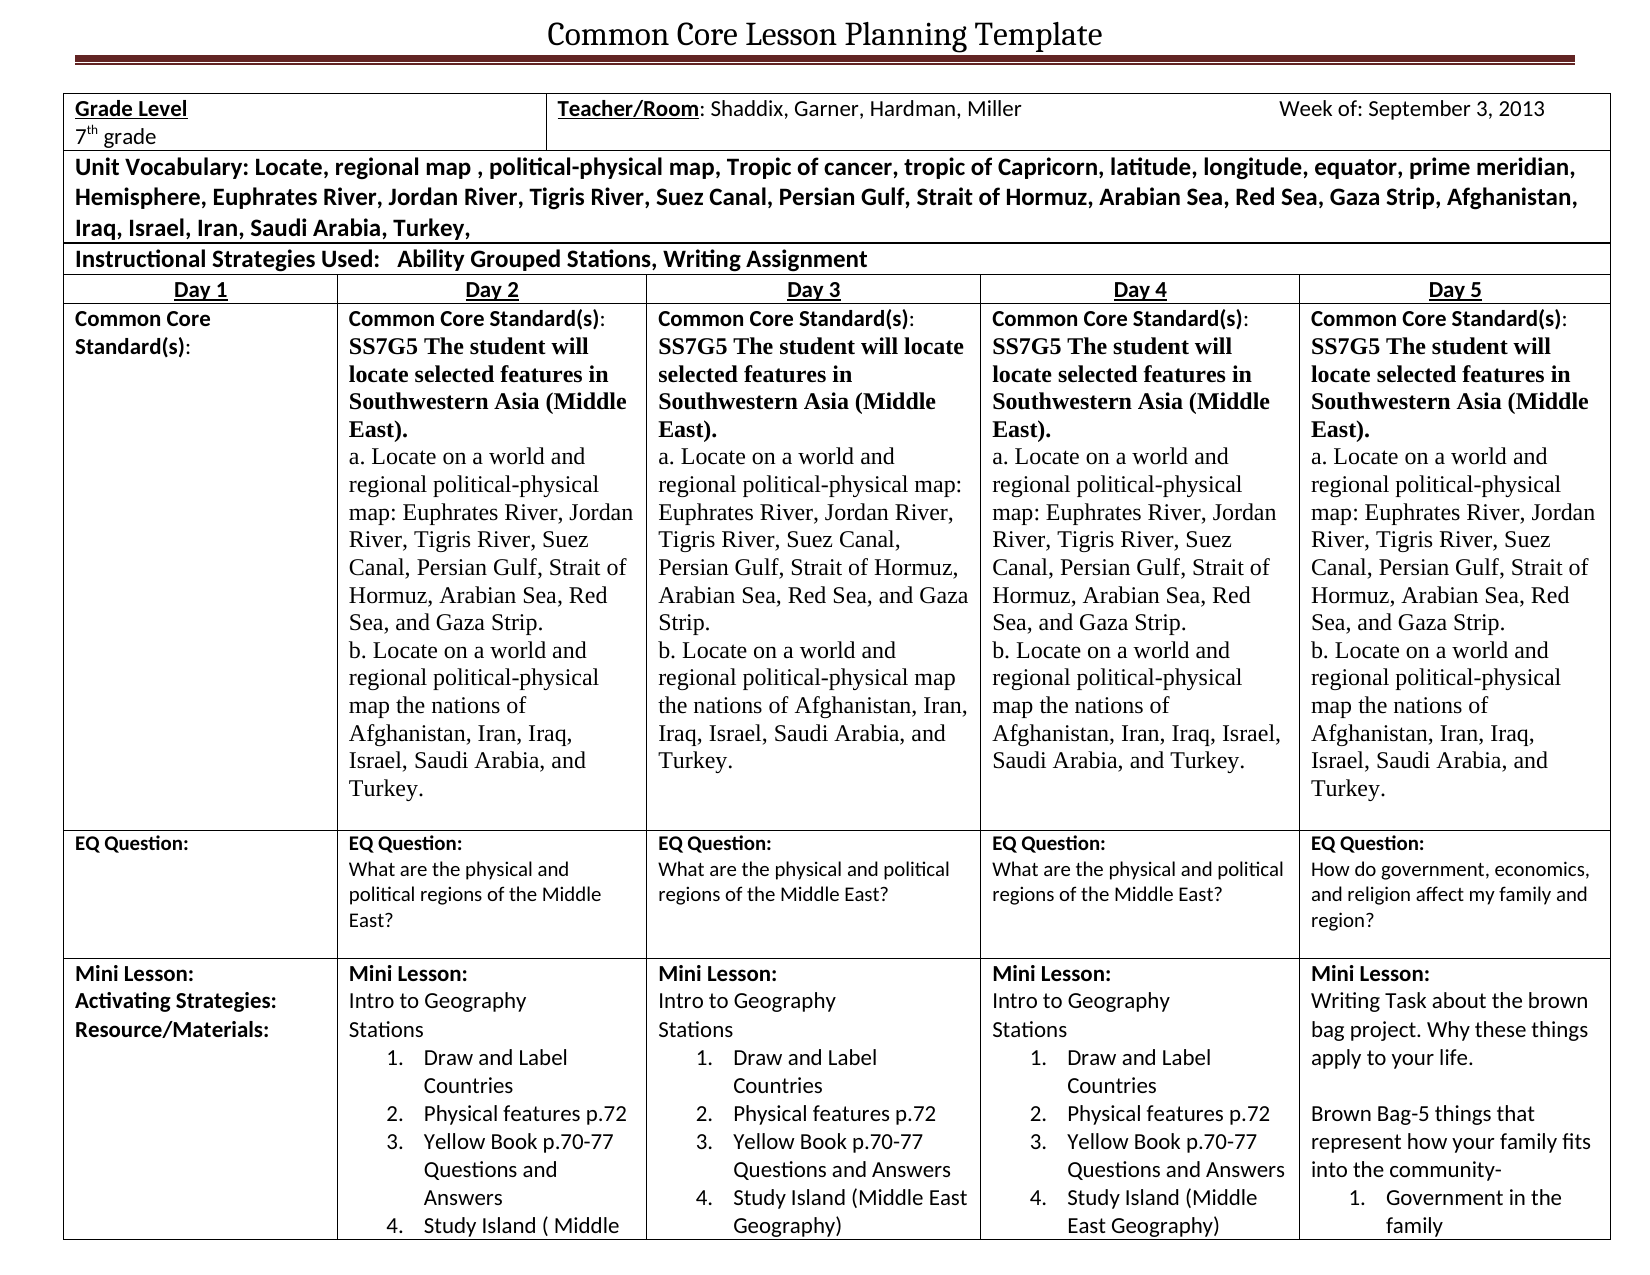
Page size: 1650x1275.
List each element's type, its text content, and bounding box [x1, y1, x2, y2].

table_cell Common Core Standard(s): SS7G5 The student will locate selected features in Southwestern Asia (Middle East). a. Locate on a world and regional political-physical map: Euphrates River, Jordan River, Tigris River, Suez Canal, Persian Gulf, Strait of Hormuz, Arabian Sea, Red Sea, and Gaza Strip. b. Locate on a world and regional political-physical map the nations of Afghanistan, Iran, Iraq, Israel, Saudi Arabia, and Turkey. [647, 304, 980, 829]
table_cell Common Core Standard(s): SS7G5 The student will locate selected features in Southwestern Asia (Middle East). a. Locate on a world and regional political-physical map: Euphrates River, Jordan River, Tigris River, Suez Canal, Persian Gulf, Strait of Hormuz, Arabian Sea, Red Sea, and Gaza Strip. b. Locate on a world and regional political-physical map the nations of Afghanistan, Iran, Iraq, Israel, Saudi Arabia, and Turkey. [981, 304, 1299, 829]
table_cell Instructional Strategies Used: Ability Grouped Stations, Writing Assignment [64, 244, 1610, 274]
table_cell Day 5 [1300, 275, 1610, 303]
table_header Teacher/Room: Shaddix, Garner, Hardman, Miller Week of: September 3, 2013 [547, 94, 1610, 150]
table_cell Unit Vocabulary: Locate, regional map , political-physical map, Tropic of cancer, tropic of Capricorn, latitude, longitude, equator, prime meridian, Hemisphere, Euphrates River, Jordan River, Tigris River, Suez Canal, Persian Gulf, Strait of Hormuz, Arabian Sea, Red Sea, Gaza Strip, Afghanistan, Iraq, Israel, Iran, Saudi Arabia, Turkey, [64, 151, 1610, 242]
table_cell EQ Question: How do government, economics, and religion affect my family and region? [1300, 831, 1610, 958]
table_cell Day 1 [64, 275, 337, 303]
table_cell Day 3 [647, 275, 980, 303]
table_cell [1300, 959, 1610, 1239]
table_cell Common Core Standard(s): [64, 304, 337, 829]
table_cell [338, 959, 646, 1239]
table_cell EQ Question: [64, 831, 337, 958]
table_header Grade Level 7th grade [64, 94, 546, 150]
table_cell EQ Question: What are the physical and political regions of the Middle East? [647, 831, 980, 958]
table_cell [981, 959, 1299, 1239]
table_cell Common Core Standard(s): SS7G5 The student will locate selected features in Southwestern Asia (Middle East). a. Locate on a world and regional political-physical map: Euphrates River, Jordan River, Tigris River, Suez Canal, Persian Gulf, Strait of Hormuz, Arabian Sea, Red Sea, and Gaza Strip. b. Locate on a world and regional political-physical map the nations of Afghanistan, Iran, Iraq, Israel, Saudi Arabia, and Turkey. [1300, 304, 1610, 829]
table_cell Common Core Standard(s): SS7G5 The student will locate selected features in Southwestern Asia (Middle East). a. Locate on a world and regional political-physical map: Euphrates River, Jordan River, Tigris River, Suez Canal, Persian Gulf, Strait of Hormuz, Arabian Sea, Red Sea, and Gaza Strip. b. Locate on a world and regional political-physical map the nations of Afghanistan, Iran, Iraq, Israel, Saudi Arabia, and Turkey. [338, 304, 646, 829]
table_cell Day 2 [338, 275, 646, 303]
table_cell EQ Question: What are the physical and political regions of the Middle East? [338, 831, 646, 958]
table_cell Day 4 [981, 275, 1299, 303]
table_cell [647, 959, 980, 1239]
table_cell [64, 959, 337, 1239]
table_cell EQ Question: What are the physical and political regions of the Middle East? [981, 831, 1299, 958]
